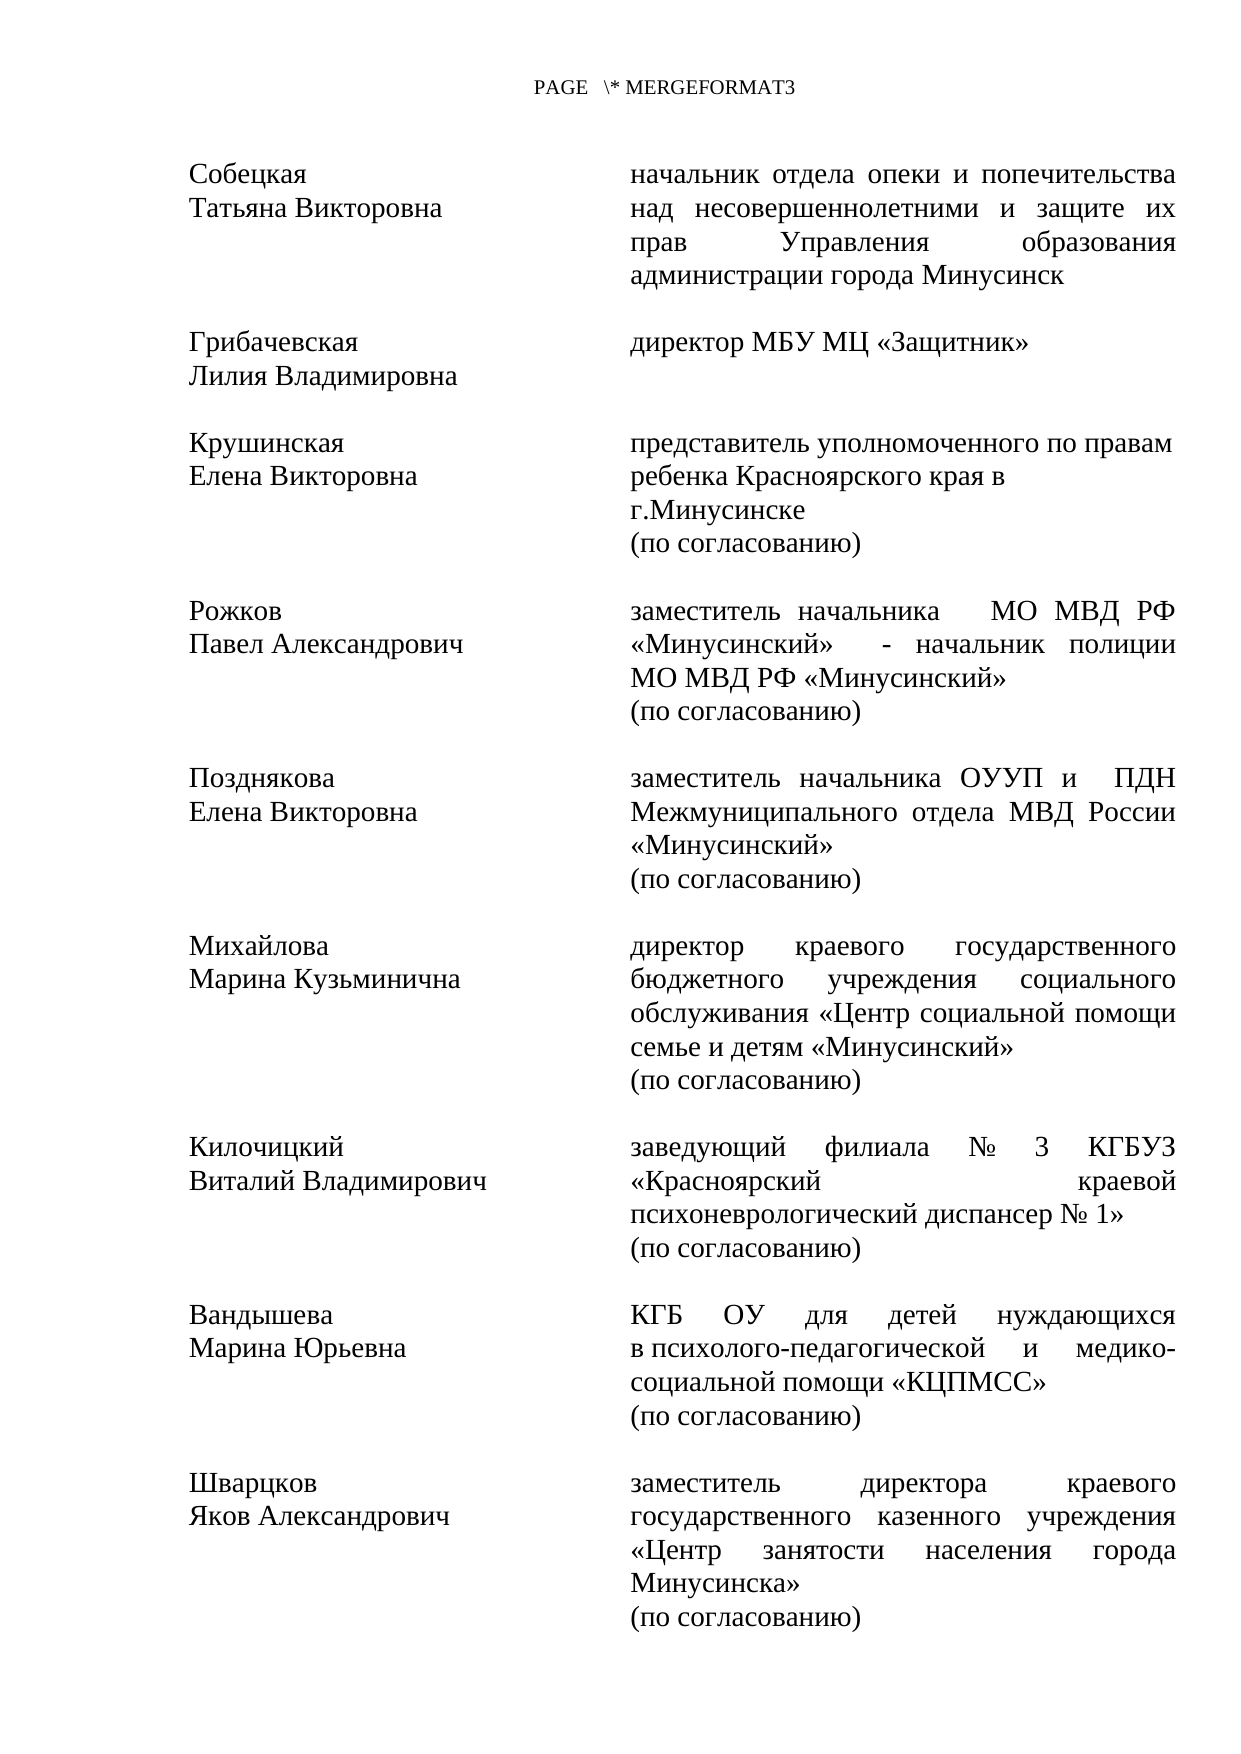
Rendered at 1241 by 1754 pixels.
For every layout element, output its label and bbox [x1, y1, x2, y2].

table_cell [177, 123, 619, 1632]
table_cell [619, 123, 1188, 1632]
